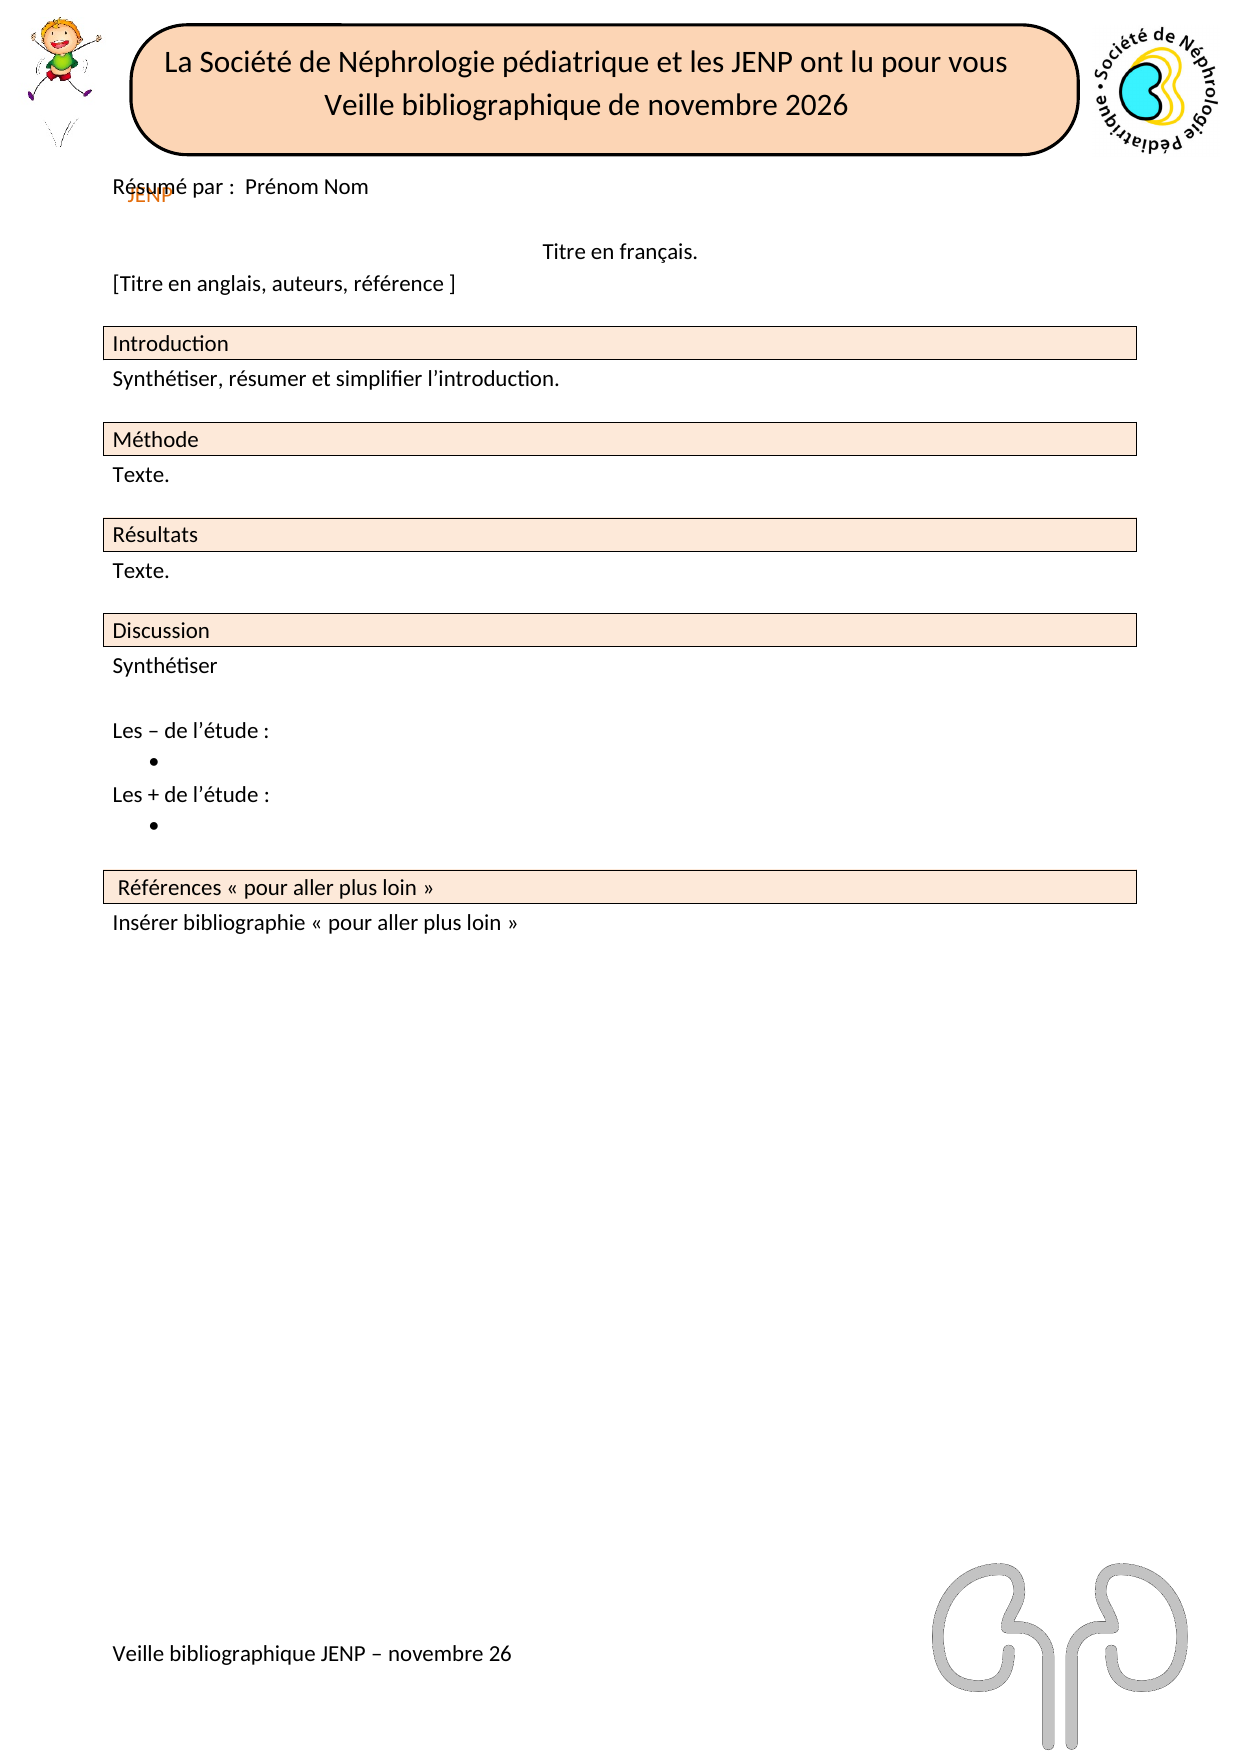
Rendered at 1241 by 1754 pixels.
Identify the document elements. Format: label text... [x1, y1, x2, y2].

text Les – de l’étude : [112, 716, 1128, 744]
text Discussion [104, 614, 1136, 646]
text Méthode [104, 423, 1136, 455]
text Références « pour aller plus loin » [104, 871, 1136, 903]
text Les + de l’étude : [112, 780, 1128, 808]
text Résumé par : [112, 172, 1128, 200]
text Résultats [104, 519, 1136, 551]
picture [7, 17, 125, 147]
picture [1092, 25, 1221, 157]
picture [932, 1528, 1188, 1754]
text Introduction [104, 327, 1136, 359]
